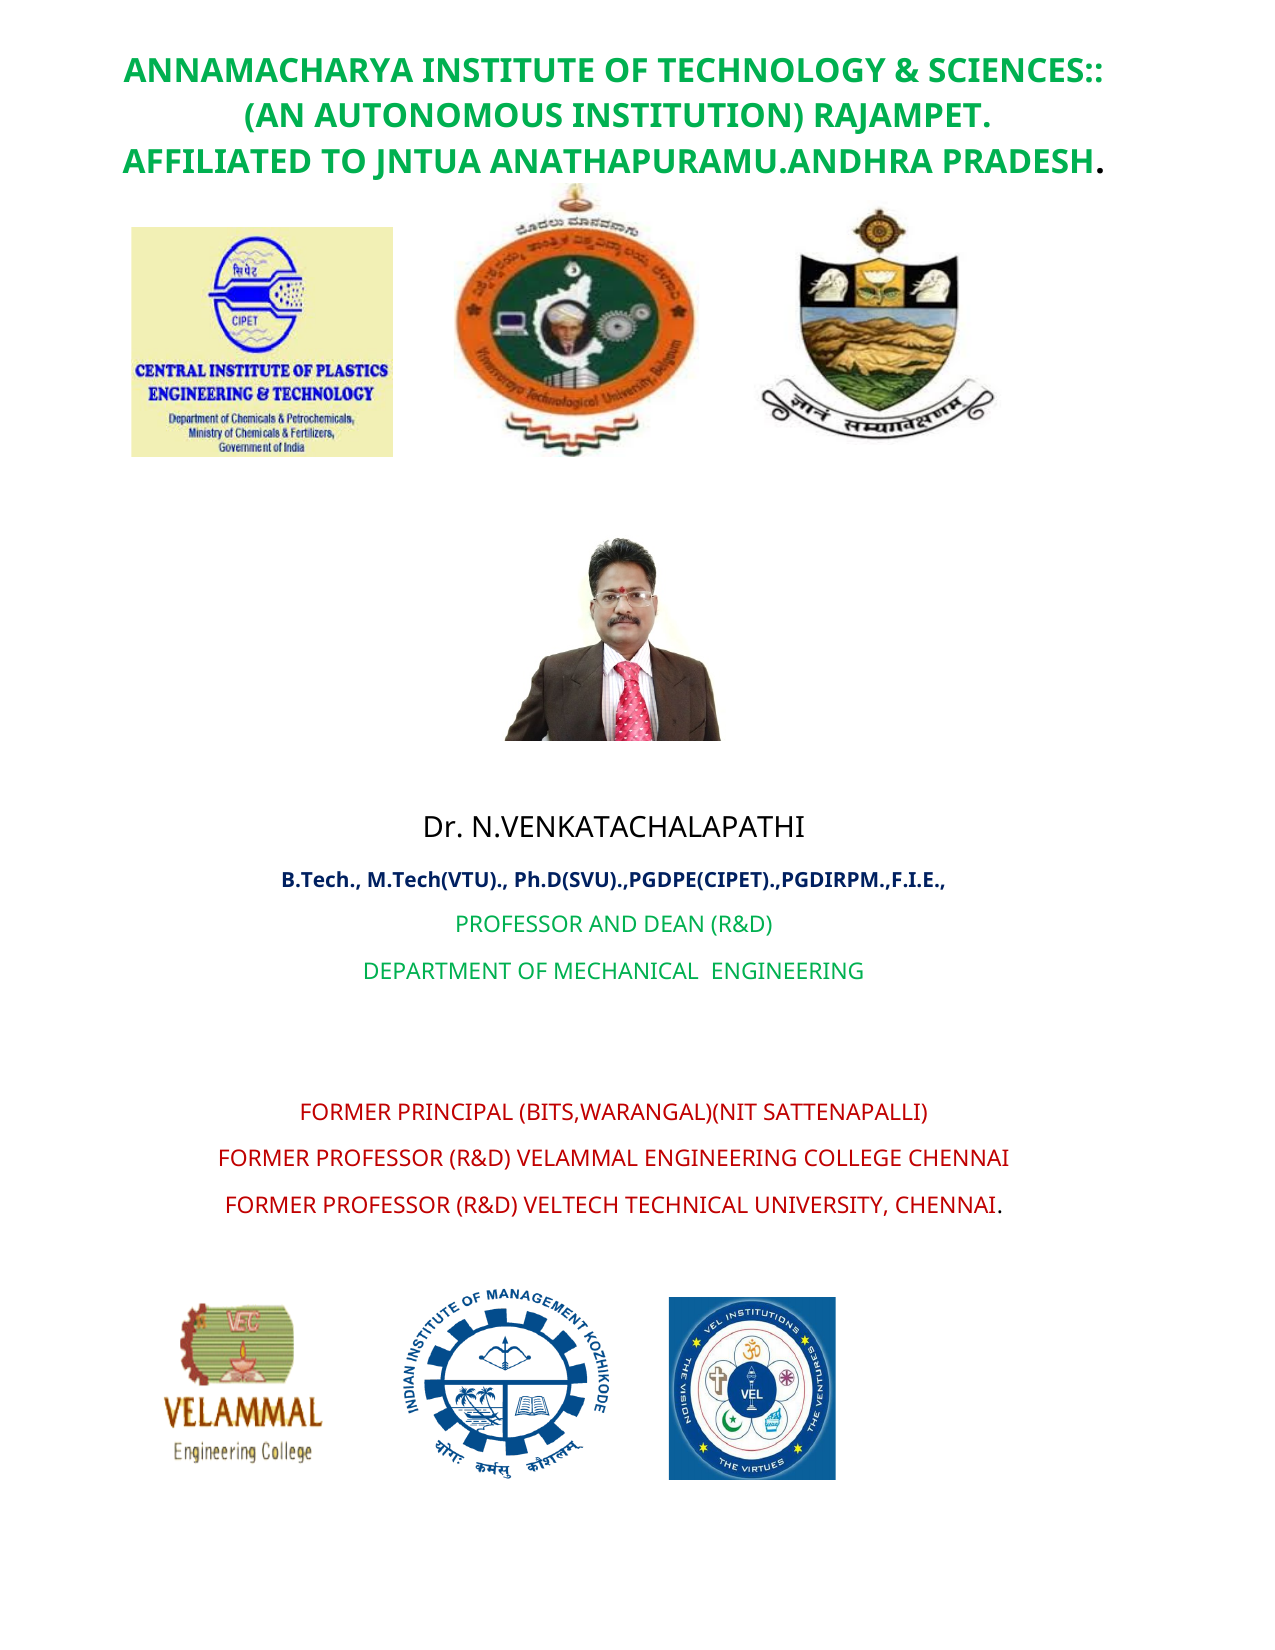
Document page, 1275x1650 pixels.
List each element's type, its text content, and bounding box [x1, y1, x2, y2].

text B.Tech., M.Tech(VTU)., Ph.D(SVU).,PGDPE(CIPET).,PGDIRPM.,F.I.E., [131, 865, 1096, 894]
picture [501, 535, 726, 741]
text FORMER PROFESSOR (R&D) VELAMMAL ENGINEERING COLLEGE CHENNAI [131, 1142, 1096, 1173]
picture [668, 1297, 836, 1480]
text ANNAMACHARYA INSTITUTE OF TECHNOLOGY & SCIENCES:: [56, 47, 1171, 92]
text AFFILIATED TO JNTUA ANATHAPURAMU.ANDHRA PRADESH. [56, 138, 1171, 183]
picture [453, 183, 700, 457]
text PROFESSOR AND DEAN (R&D) [131, 908, 1096, 939]
text FORMER PRINCIPAL (BITS,WARANGAL)(NIT SATTENAPALLI) [131, 1095, 1096, 1127]
picture [745, 200, 1019, 457]
text (AN AUTONOMOUS INSTITUTION) RAJAMPET. [56, 92, 1171, 138]
picture [399, 1287, 613, 1480]
text DEPARTMENT OF MECHANICAL ENGINEERING [131, 955, 1096, 986]
picture [156, 1287, 331, 1480]
text Dr. N.VENKATACHALAPATHI [131, 806, 1096, 846]
text FORMER PROFESSOR (R&D) VELTECH TECHNICAL UNIVERSITY, CHENNAI. [131, 1189, 1096, 1220]
picture [131, 227, 393, 457]
